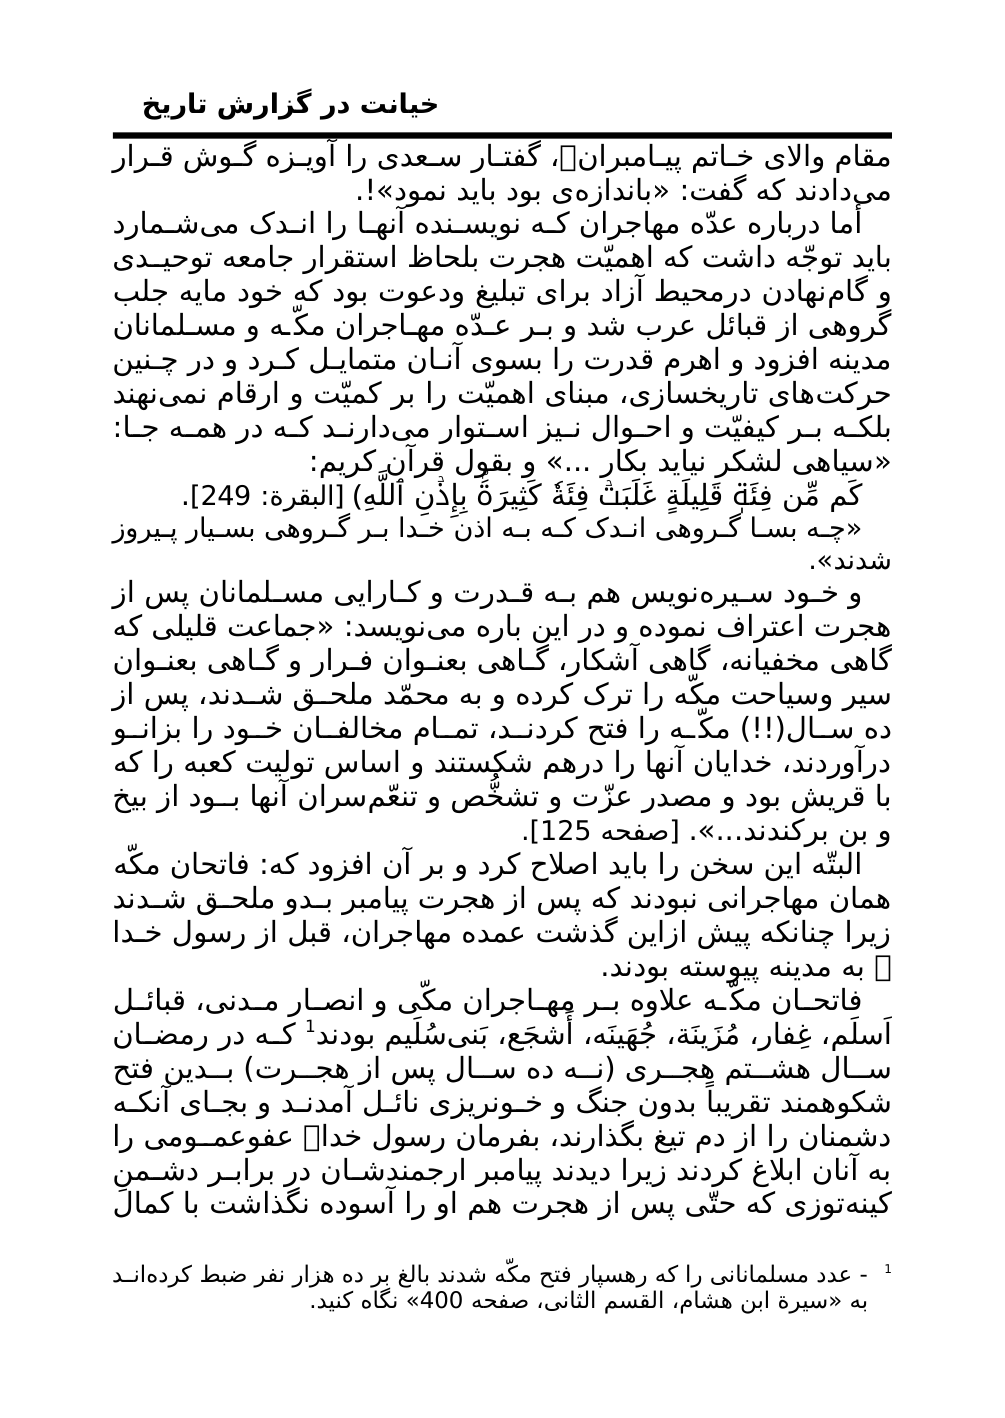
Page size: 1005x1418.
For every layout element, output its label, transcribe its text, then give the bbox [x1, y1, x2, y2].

text أما درباره عدّه مهاجران که نویسنده آنها را اندک می‌شمارد باید توجّه داشت که اهمیّت هجرت بلحاظ استقرار جامعه توحیدی و گام‌نهادن درمحیط آزاد برای تبلیغ ودعوت بود که خود مایه جلب گروهی از قبائل عرب شد و بر عدّه مهاجران مکّه و مسلمانان مدینه افزود و اهرم قدرت را بسوی آنان متمایل کرد و در چنین حرکت‌های تاریخسازی، مبنای اهمیّت را بر کمیّت و ارقام نمی‌نهند بلکه بر کیفیّت و احوال نیز استوار می‌دارند که در همه جا: «سیاهی لشکر نیاید بکار ...» و بقول قرآن کریم: [112, 207, 892, 478]
text البتّه این سخن را باید اصلاح کرد و بر آن افزود که: فاتحان مکّه همان مهاجرانی نبودند که پس از هجرت پیامبر بدو ملحق شدند زیرا چنانکه پیش ازاین گذشت عمده مهاجران، قبل از رسول خدا به مدینه پیوسته بودند. [112, 847, 892, 983]
text «چه بسا گروهی اندک که به اذن خدا بر گروهی بسیار پیروز شدند». [112, 512, 892, 576]
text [112, 139, 892, 207]
text كَم مِّن فِئَةٖ قَلِيلَةٍ غَلَبَتۡ فِئَةٗ كَثِيرَةَۢ بِإِذۡنِ ٱللَّهِ﴾ [البقرة: 249]. [112, 478, 892, 512]
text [112, 983, 892, 1221]
text و خود سیره‌نویس هم به قدرت و کارایی مسلمانان پس از هجرت اعتراف نموده و در این باره می‌نویسد: «جماعت قلیلی که گاهی مخفیانه، گاهی آشکار، گاهی بعنوان فرار و گاهی بعنوان سیر وسیاحت مکّه را ترک کرده و به محمّد ملحق شدند، پس از ده سال(!!) مکّه را فتح کردند، تمام مخالفان خود را بزانو درآوردند، خدایان آنها را درهم شکستند و اساس تولیت کعبه را که با قریش بود و مصدر عزّت و تشخُّص و تنعّم‌سران آنها بود از بیخ و بن برکندند...». [صفحه 125]. [112, 576, 892, 847]
